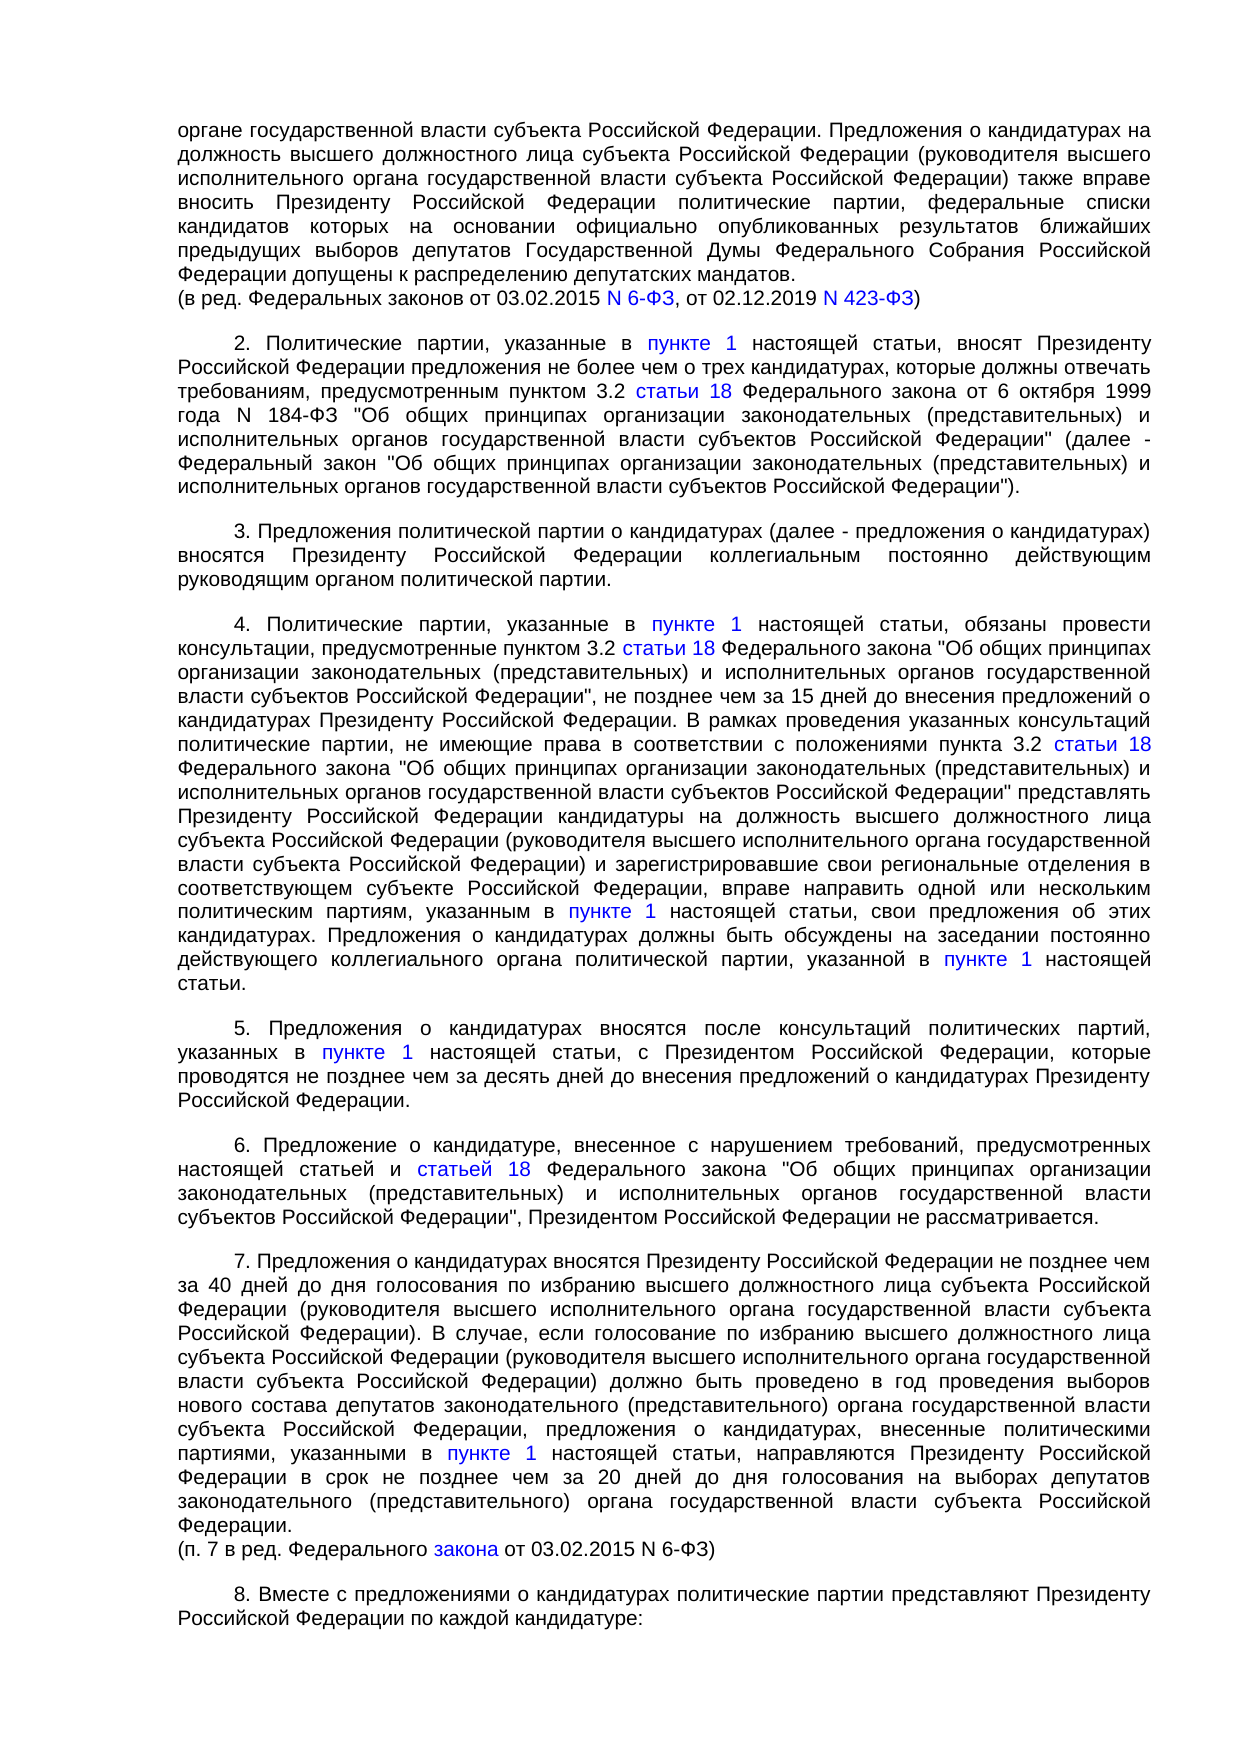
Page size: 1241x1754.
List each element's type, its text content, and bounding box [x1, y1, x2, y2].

text 7. Предложения о кандидатурах вносятся Президенту Российской Федерации не позднее чем за 40 дней до дня голосования по избранию высшего должностного лица субъекта Российской Федерации (руководителя высшего исполнительного органа государственной власти субъекта Российской Федерации). В случае, если голосование по избранию высшего должностного лица субъекта Российской Федерации (руководителя высшего исполнительного органа государственной власти субъекта Российской Федерации) должно быть проведено в год проведения выборов нового состава депутатов законодательного (представительного) органа государственной власти субъекта Российской Федерации, предложения о кандидатурах, внесенные политическими партиями, указанными в пункте 1 настоящей статьи, направляются Президенту Российской Федерации в срок не позднее чем за 20 дней до дня голосования на выборах депутатов законодательного (представительного) органа государственной власти субъекта Российской Федерации. [177, 1249, 1152, 1537]
text (в ред. Федеральных законов от 03.02.2015 N 6-ФЗ, от 02.12.2019 N 423-ФЗ) [177, 286, 1152, 310]
text 5. Предложения о кандидатурах вносятся после консультаций политических партий, указанных в пункте 1 настоящей статьи, с Президентом Российской Федерации, которые проводятся не позднее чем за десять дней до внесения предложений о кандидатурах Президенту Российской Федерации. [177, 1016, 1152, 1112]
text 6. Предложение о кандидатуре, внесенное с нарушением требований, предусмотренных настоящей статьей и статьей 18 Федерального закона "Об общих принципах организации законодательных (представительных) и исполнительных органов государственной власти субъектов Российской Федерации", Президентом Российской Федерации не рассматривается. [177, 1133, 1152, 1228]
text 2. Политические партии, указанные в пункте 1 настоящей статьи, вносят Президенту Российской Федерации предложения не более чем о трех кандидатурах, которые должны отвечать требованиям, предусмотренным пунктом 3.2 статьи 18 Федерального закона от 6 октября 1999 года N 184-ФЗ "Об общих принципах организации законодательных (представительных) и исполнительных органов государственной власти субъектов Российской Федерации" (далее - Федеральный закон "Об общих принципах организации законодательных (представительных) и исполнительных органов государственной власти субъектов Российской Федерации"). [177, 331, 1152, 498]
text 3. Предложения политической партии о кандидатурах (далее - предложения о кандидатурах) вносятся Президенту Российской Федерации коллегиальным постоянно действующим руководящим органом политической партии. [177, 519, 1152, 591]
text 4. Политические партии, указанные в пункте 1 настоящей статьи, обязаны провести консультации, предусмотренные пунктом 3.2 статьи 18 Федерального закона "Об общих принципах организации законодательных (представительных) и исполнительных органов государственной власти субъектов Российской Федерации", не позднее чем за 15 дней до внесения предложений о кандидатурах Президенту Российской Федерации. В рамках проведения указанных консультаций политические партии, не имеющие права в соответствии с положениями пункта 3.2 статьи 18 Федерального закона "Об общих принципах организации законодательных (представительных) и исполнительных органов государственной власти субъектов Российской Федерации" представлять Президенту Российской Федерации кандидатуры на должность высшего должностного лица субъекта Российской Федерации (руководителя высшего исполнительного органа государственной власти субъекта Российской Федерации) и зарегистрировавшие свои региональные отделения в соответствующем субъекте Российской Федерации, вправе направить одной или нескольким политическим партиям, указанным в пункте 1 настоящей статьи, свои предложения об этих кандидатурах. Предложения о кандидатурах должны быть обсуждены на заседании постоянно действующего коллегиального органа политической партии, указанной в пункте 1 настоящей статьи. [177, 612, 1152, 995]
text (п. 7 в ред. Федерального закона от 03.02.2015 N 6-ФЗ) [177, 1537, 1152, 1561]
text 8. Вместе с предложениями о кандидатурах политические партии представляют Президенту Российской Федерации по каждой кандидатуре: [177, 1582, 1152, 1629]
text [177, 118, 1152, 286]
